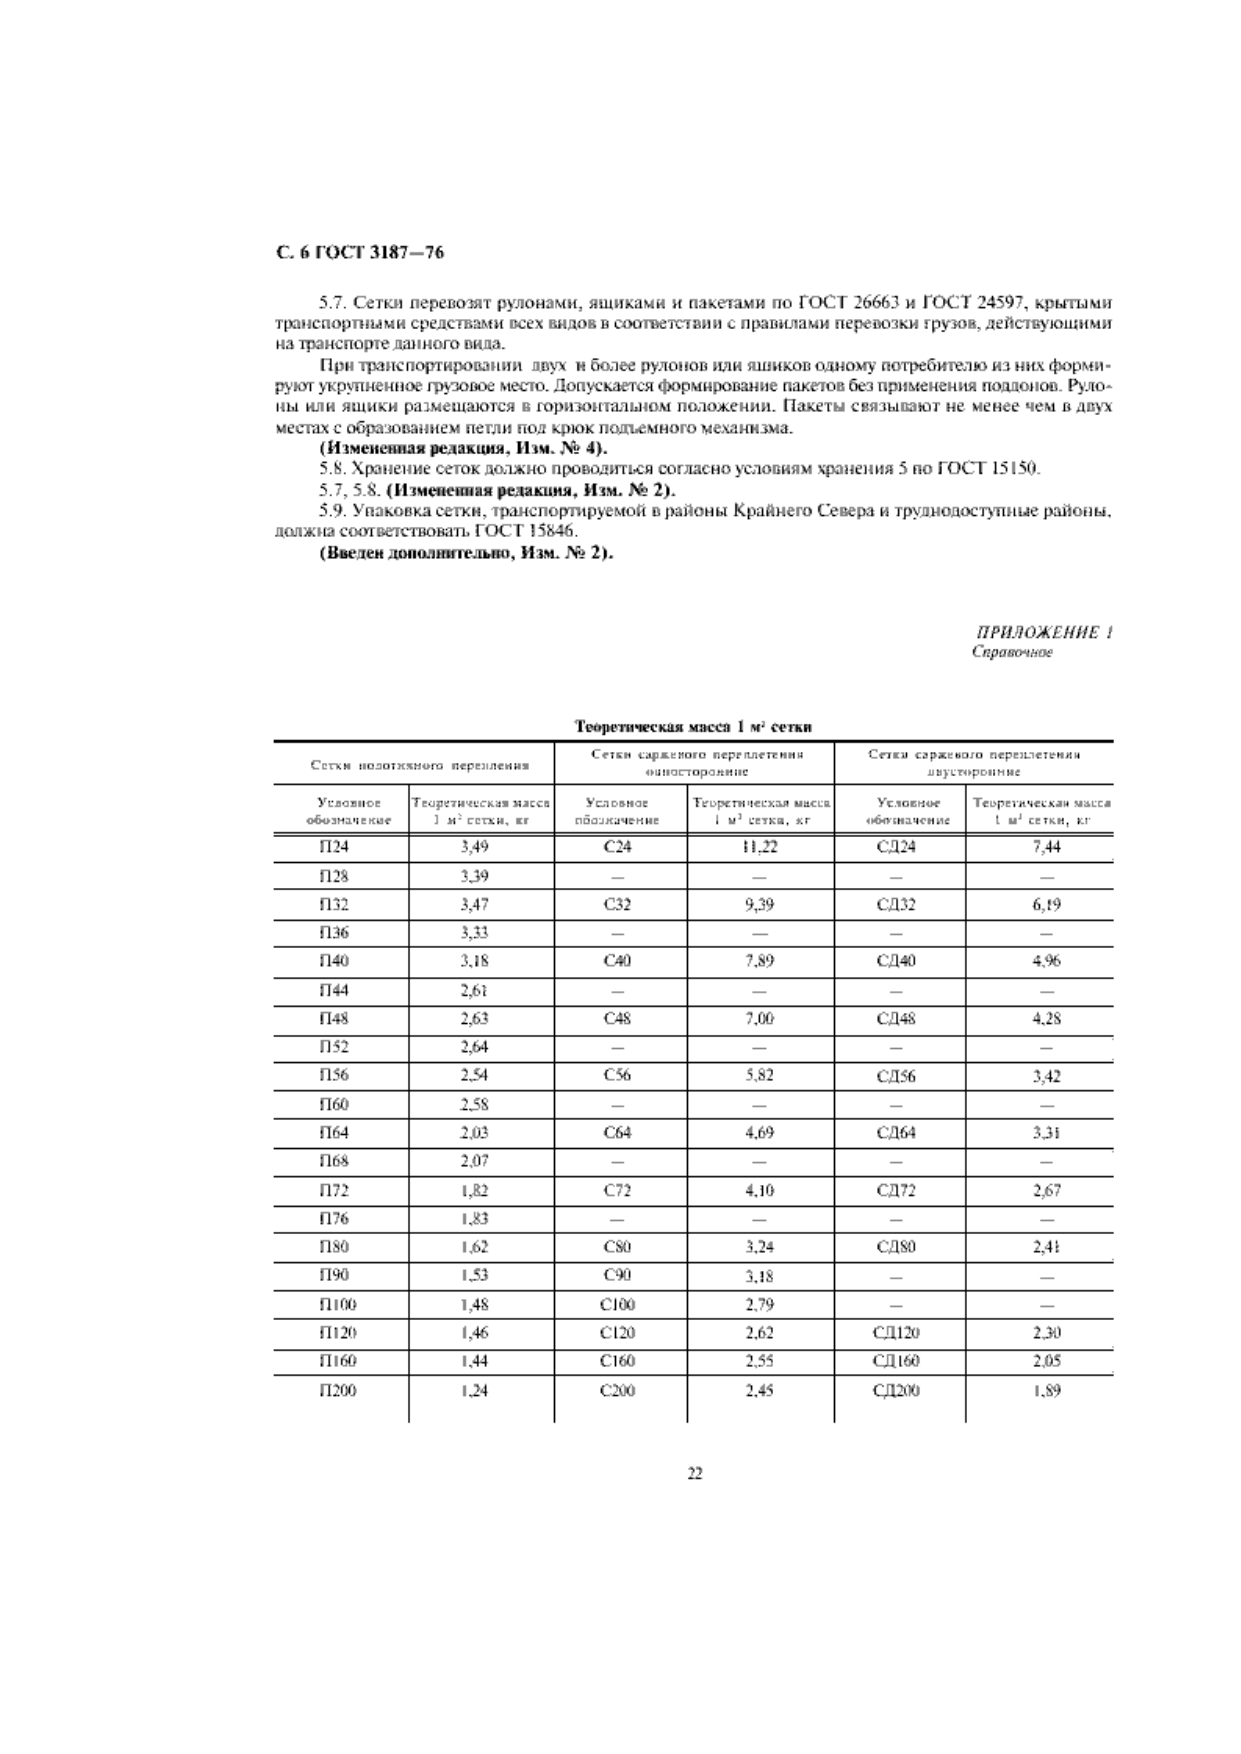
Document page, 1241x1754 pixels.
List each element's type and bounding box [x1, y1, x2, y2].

picture [177, 118, 1210, 1581]
